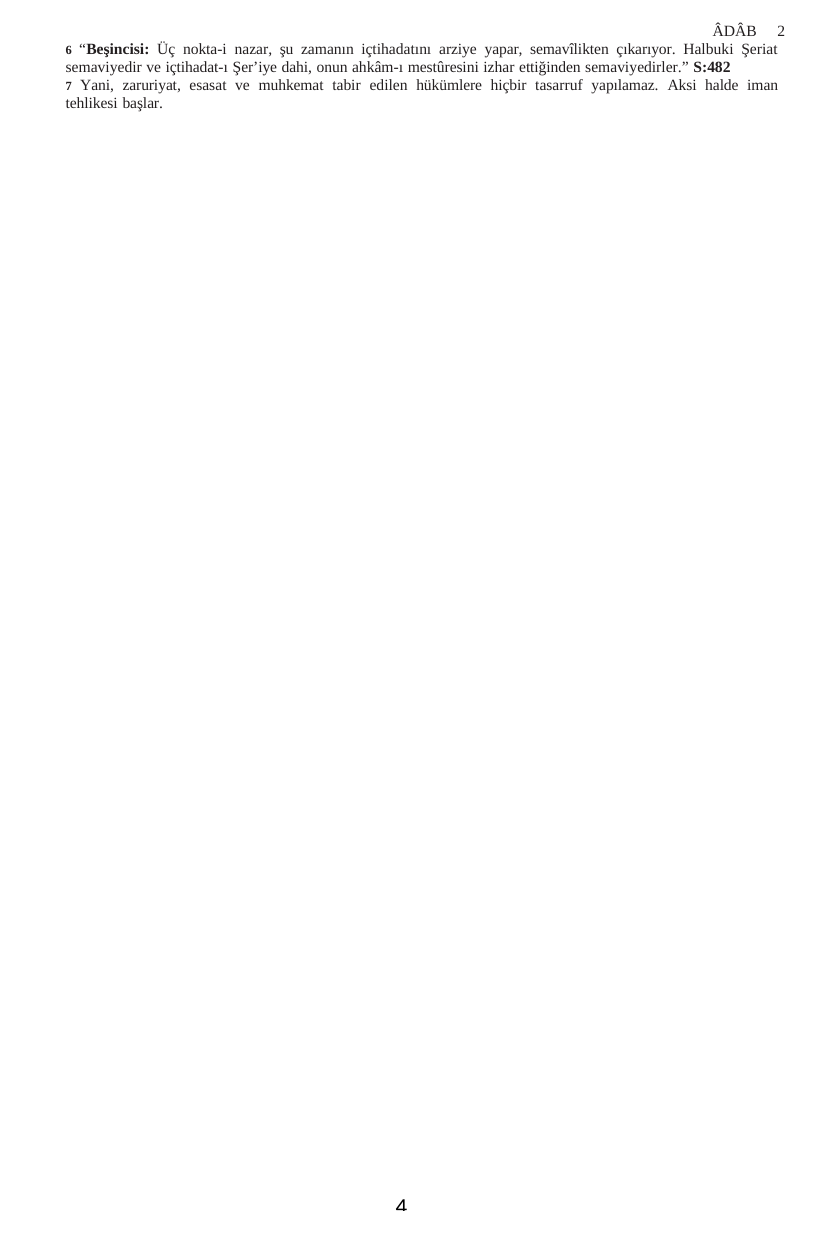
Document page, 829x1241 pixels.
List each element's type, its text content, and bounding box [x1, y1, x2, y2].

list “Beşincisi: Üç nokta-i nazar, şu zamanın içtihadatını arziye yapar, semavîlikten çıkarıyor. Halbuki Şeriat semaviyedir ve içtihadat-ı Şer’iye dahi, onun ahkâm-ı mestûresini izhar ettiğinden semaviyedirler.” S:482 [65, 39, 785, 75]
list Yani, zaruriyat, esasat ve muhkemat tabir edilen hükümlere hiçbir tasarruf yapılamaz. Aksi halde iman tehlikesi başlar. [65, 76, 785, 112]
